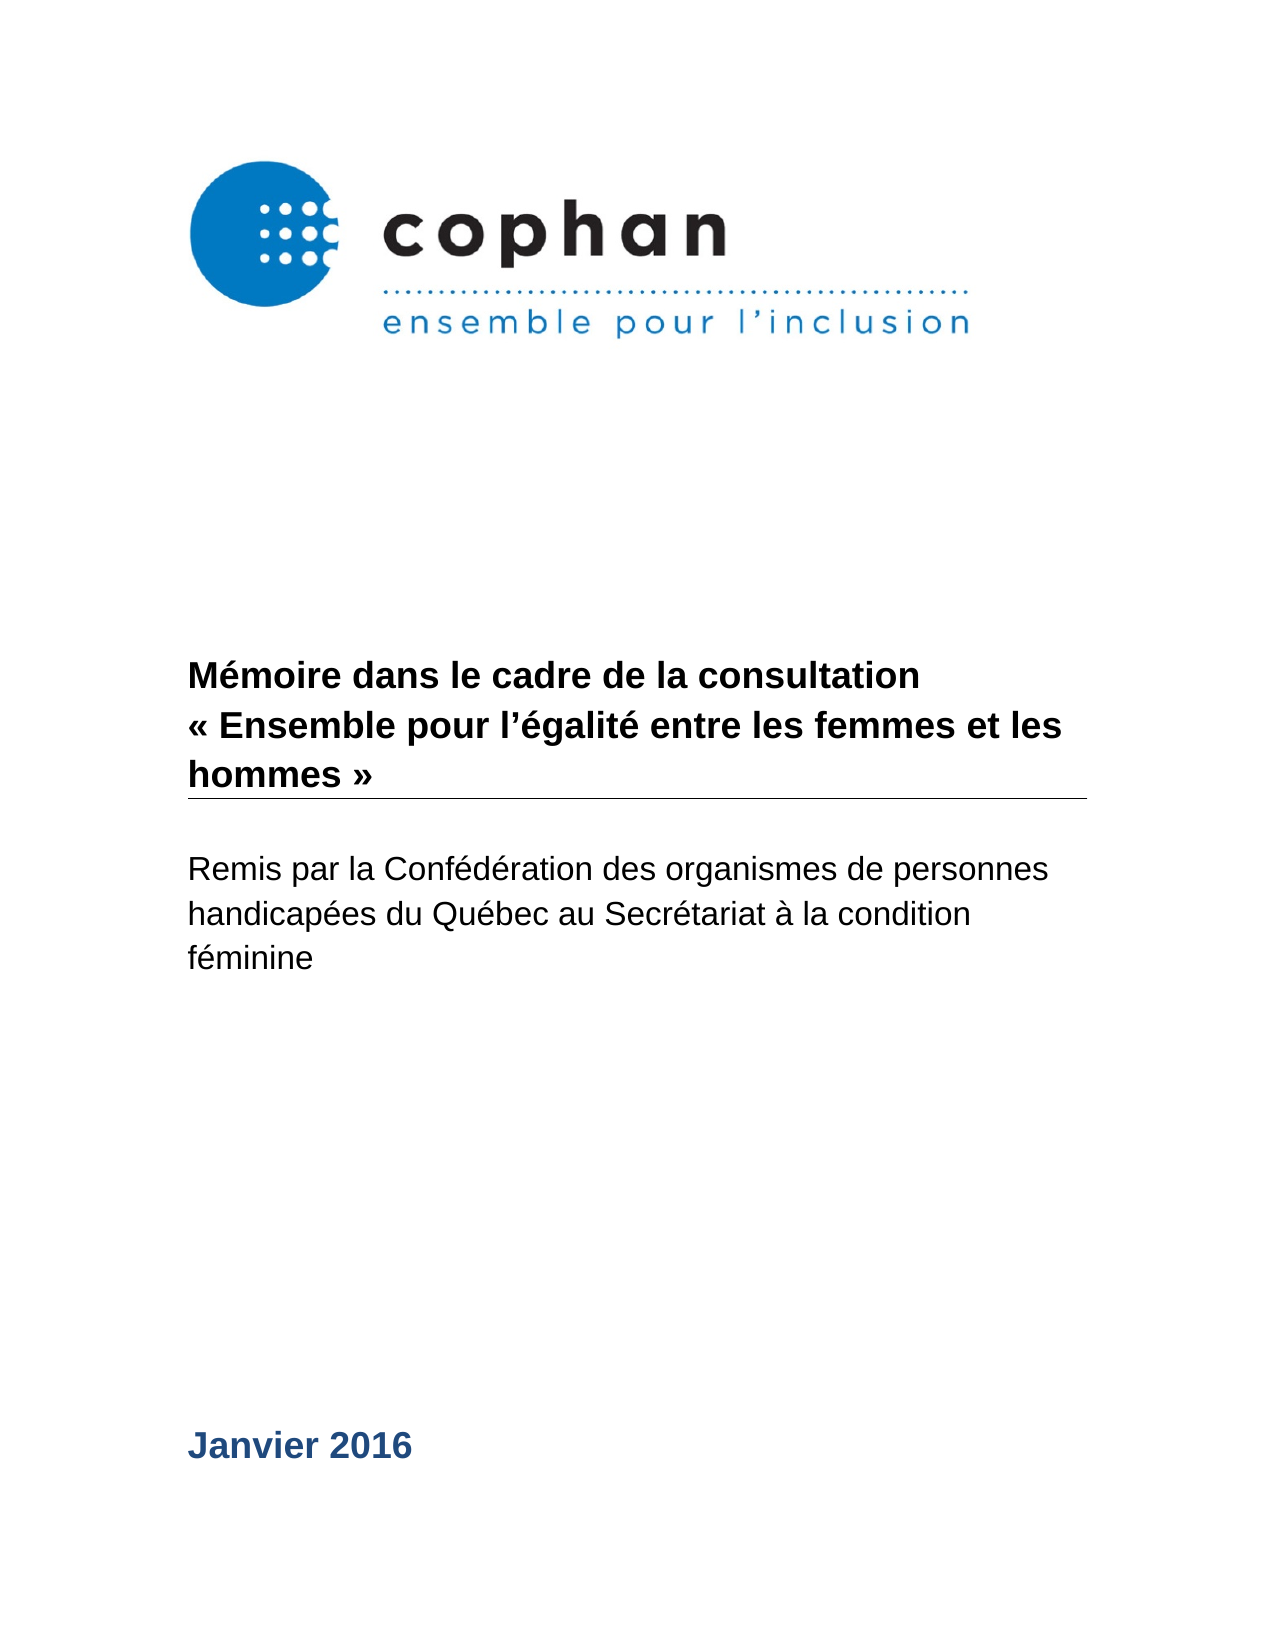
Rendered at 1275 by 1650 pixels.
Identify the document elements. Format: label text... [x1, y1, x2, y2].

text Janvier 2016 [187, 1423, 1087, 1467]
picture [187, 150, 979, 352]
text Remis par la Confédération des organismes de personnes handicapées du Québec au Secrétariat à la condition féminine [187, 849, 1087, 976]
text Mémoire dans le cadre de la consultation « Ensemble pour l’égalité entre les femmes et les hommes » [187, 653, 1087, 799]
